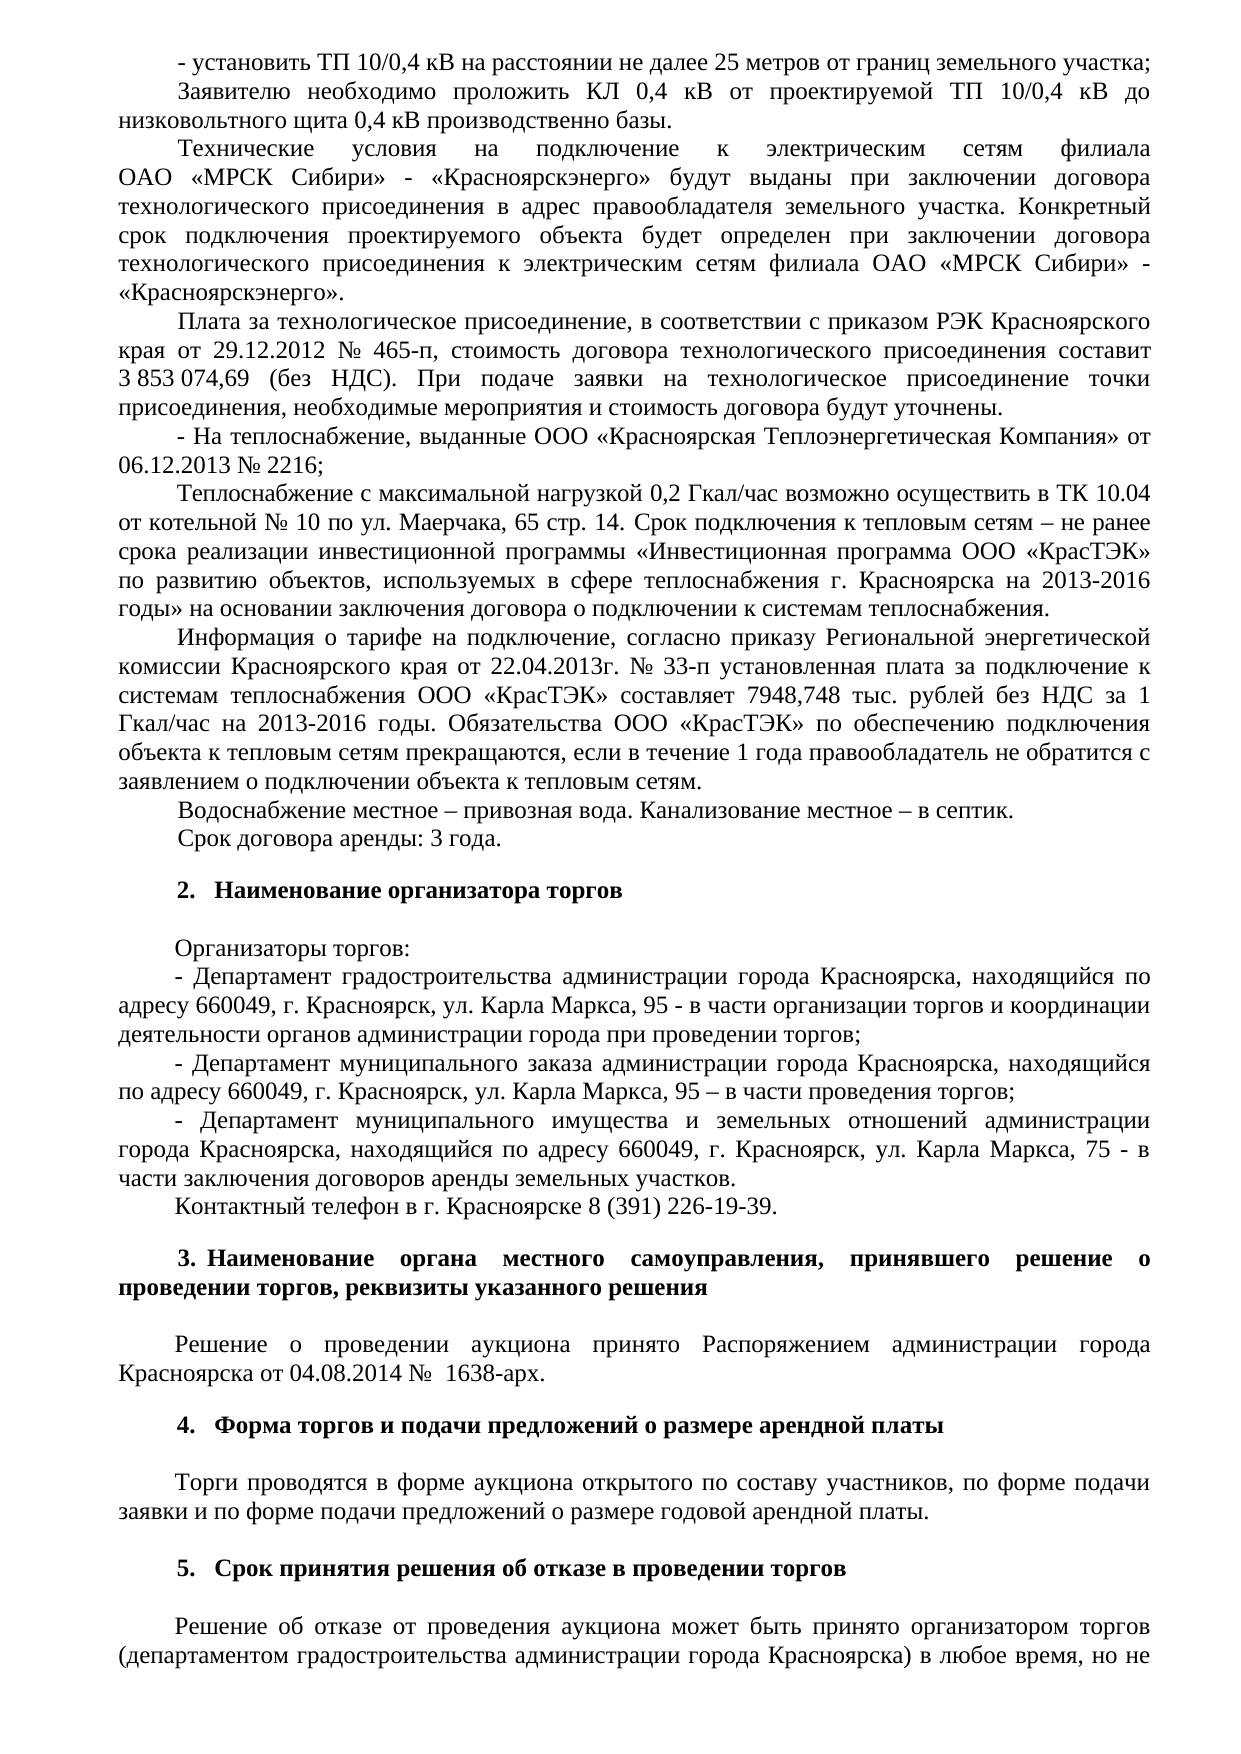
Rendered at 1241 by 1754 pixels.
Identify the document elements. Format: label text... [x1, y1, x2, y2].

text Водоснабжение местное – привозная вода. Канализование местное – в септик. [118, 795, 1152, 823]
text Срок договора аренды: 3 года. [118, 823, 1152, 852]
text Контактный телефон в г. Красноярске 8 (391) 226-19-39. [118, 1191, 1152, 1220]
text Заявителю необходимо проложить КЛ 0,4 кВ от проектируемой ТП 10/0,4 кВ до низковольтного щита 0,4 кВ производственно базы. [118, 76, 1152, 133]
text - Департамент муниципального имущества и земельных отношений администрации города Красноярска, находящийся по адресу 660049, г. Красноярск, ул. Карла Маркса, 75 - в части заключения договоров аренды земельных участков. [118, 1105, 1152, 1191]
text Плата за технологическое присоединение, в соответствии с приказом РЭК Красноярского края от 29.12.2012 № 465-п, стоимость договора технологического присоединения составит 3 853 074,69 (без НДС). При подаче заявки на технологическое присоединение точки присоединения, необходимые мероприятия и стоимость договора будут уточнены. [118, 306, 1152, 421]
text - установить ТП 10/0,4 кВ на расстоянии не далее 25 метров от границ земельного участка; [118, 47, 1152, 76]
list Наименование организатора торгов [177, 875, 1152, 904]
text Организаторы торгов: [118, 933, 1152, 961]
list Срок принятия решения об отказе в проведении торгов [177, 1553, 1152, 1582]
text - На теплоснабжение, выданные ООО «Красноярская Теплоэнергетическая Компания» от 06.12.2013 № 2216; [118, 421, 1152, 478]
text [118, 1611, 1152, 1668]
text Технические условия на подключение к электрическим сетям филиала ОАО «МРСК Сибири» - «Красноярскэнерго» будут выданы при заключении договора технологического присоединения в адрес правообладателя земельного участка. Конкретный срок подключения проектируемого объекта будет определен при заключении договора технологического присоединения к электрическим сетям филиала ОАО «МРСК Сибири» - «Красноярскэнерго». [118, 133, 1152, 306]
text - Департамент градостроительства администрации города Красноярска, находящийся по адресу 660049, г. Красноярск, ул. Карла Маркса, 95 - в части организации торгов и координации деятельности органов администрации города при проведении торгов; [118, 961, 1152, 1048]
text Решение о проведении аукциона принято Распоряжением администрации города Красноярска от 04.08.2014 № 1638-арх. [118, 1329, 1152, 1387]
text Торги проводятся в форме аукциона открытого по составу участников, по форме подачи заявки и по форме подачи предложений о размере годовой арендной платы. [118, 1467, 1152, 1525]
text - Департамент муниципального заказа администрации города Красноярска, находящийся по адресу 660049, г. Красноярск, ул. Карла Маркса, 95 – в части проведения торгов; [118, 1048, 1152, 1105]
text Теплоснабжение с максимальной нагрузкой 0,2 Гкал/час возможно осуществить в ТК 10.04 от котельной № 10 по ул. Маерчака, 65 стр. 14. Срок подключения к тепловым сетям – не ранее срока реализации инвестиционной программы «Инвестиционная программа ООО «КрасТЭК» по развитию объектов, используемых в сфере теплоснабжения г. Красноярска на 2013-2016 годы» на основании заключения договора о подключении к системам теплоснабжения. [118, 478, 1152, 622]
text Информация о тарифе на подключение, согласно приказу Региональной энергетической комиссии Красноярского края от 22.04.2013г. № 33-п установленная плата за подключение к системам теплоснабжения ООО «КрасТЭК» составляет 7948,748 тыс. рублей без НДС за 1 Гкал/час на 2013-2016 годы. Обязательства ООО «КрасТЭК» по обеспечению подключения объекта к тепловым сетям прекращаются, если в течение 1 года правообладатель не обратится с заявлением о подключении объекта к тепловым сетям. [118, 622, 1152, 795]
list Форма торгов и подачи предложений о размере арендной платы [177, 1410, 1152, 1438]
list Наименование органа местного самоуправления, принявшего решение о проведении торгов, реквизиты указанного решения [118, 1243, 1152, 1301]
